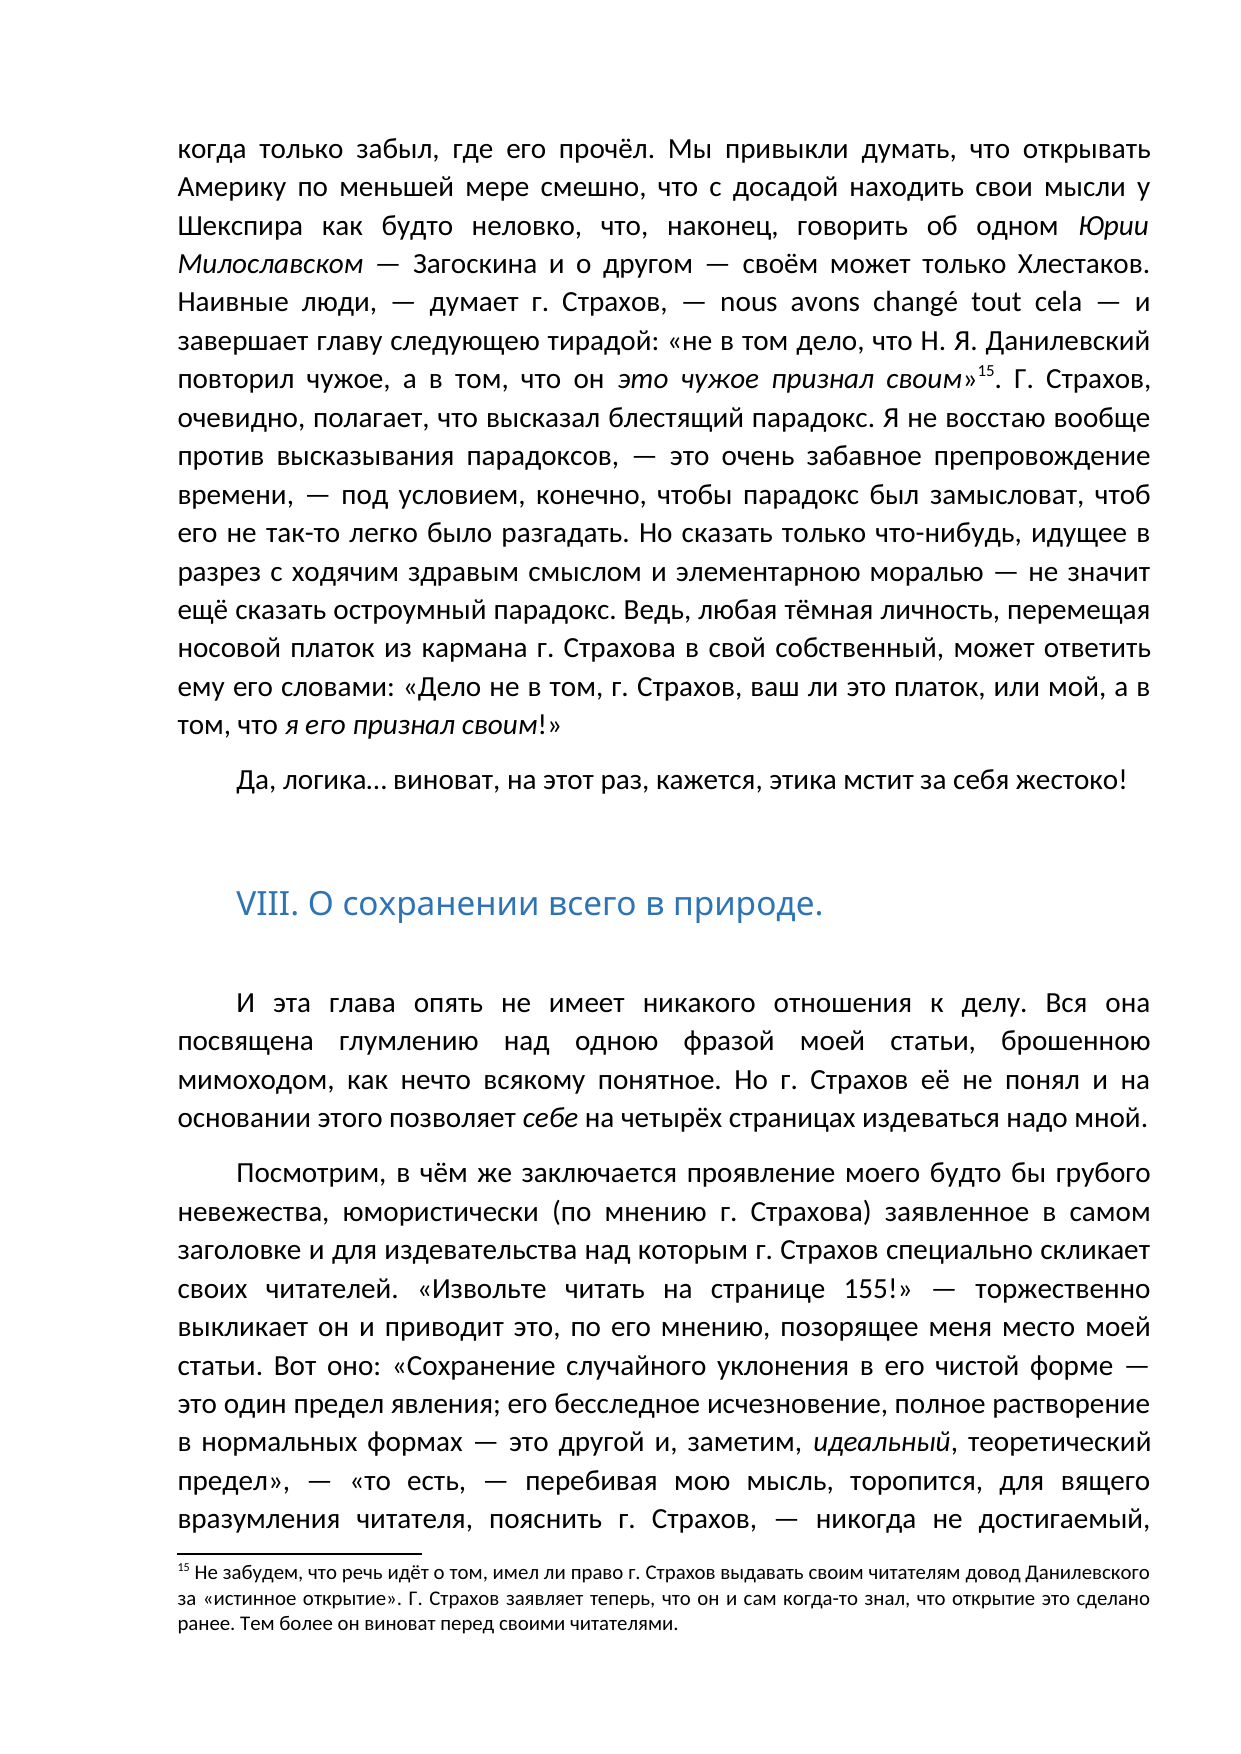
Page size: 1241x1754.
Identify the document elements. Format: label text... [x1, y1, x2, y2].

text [177, 130, 1152, 742]
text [177, 1154, 1152, 1536]
subtitle VIII. О сохранении всего в природе. [177, 880, 1152, 925]
text И эта глава опять не имеет никакого отношения к делу. Вся она посвящена глумлению над одною фразой моей статьи, брошенною мимоходом, как нечто всякому понятное. Но г. Страхов её не понял и на основании этого позволяет себе на четырёх страницах издеваться надо мной. [177, 984, 1152, 1135]
text Да, логика… виноват, на этот раз, кажется, этика мстит за себя жестоко! [177, 761, 1152, 797]
